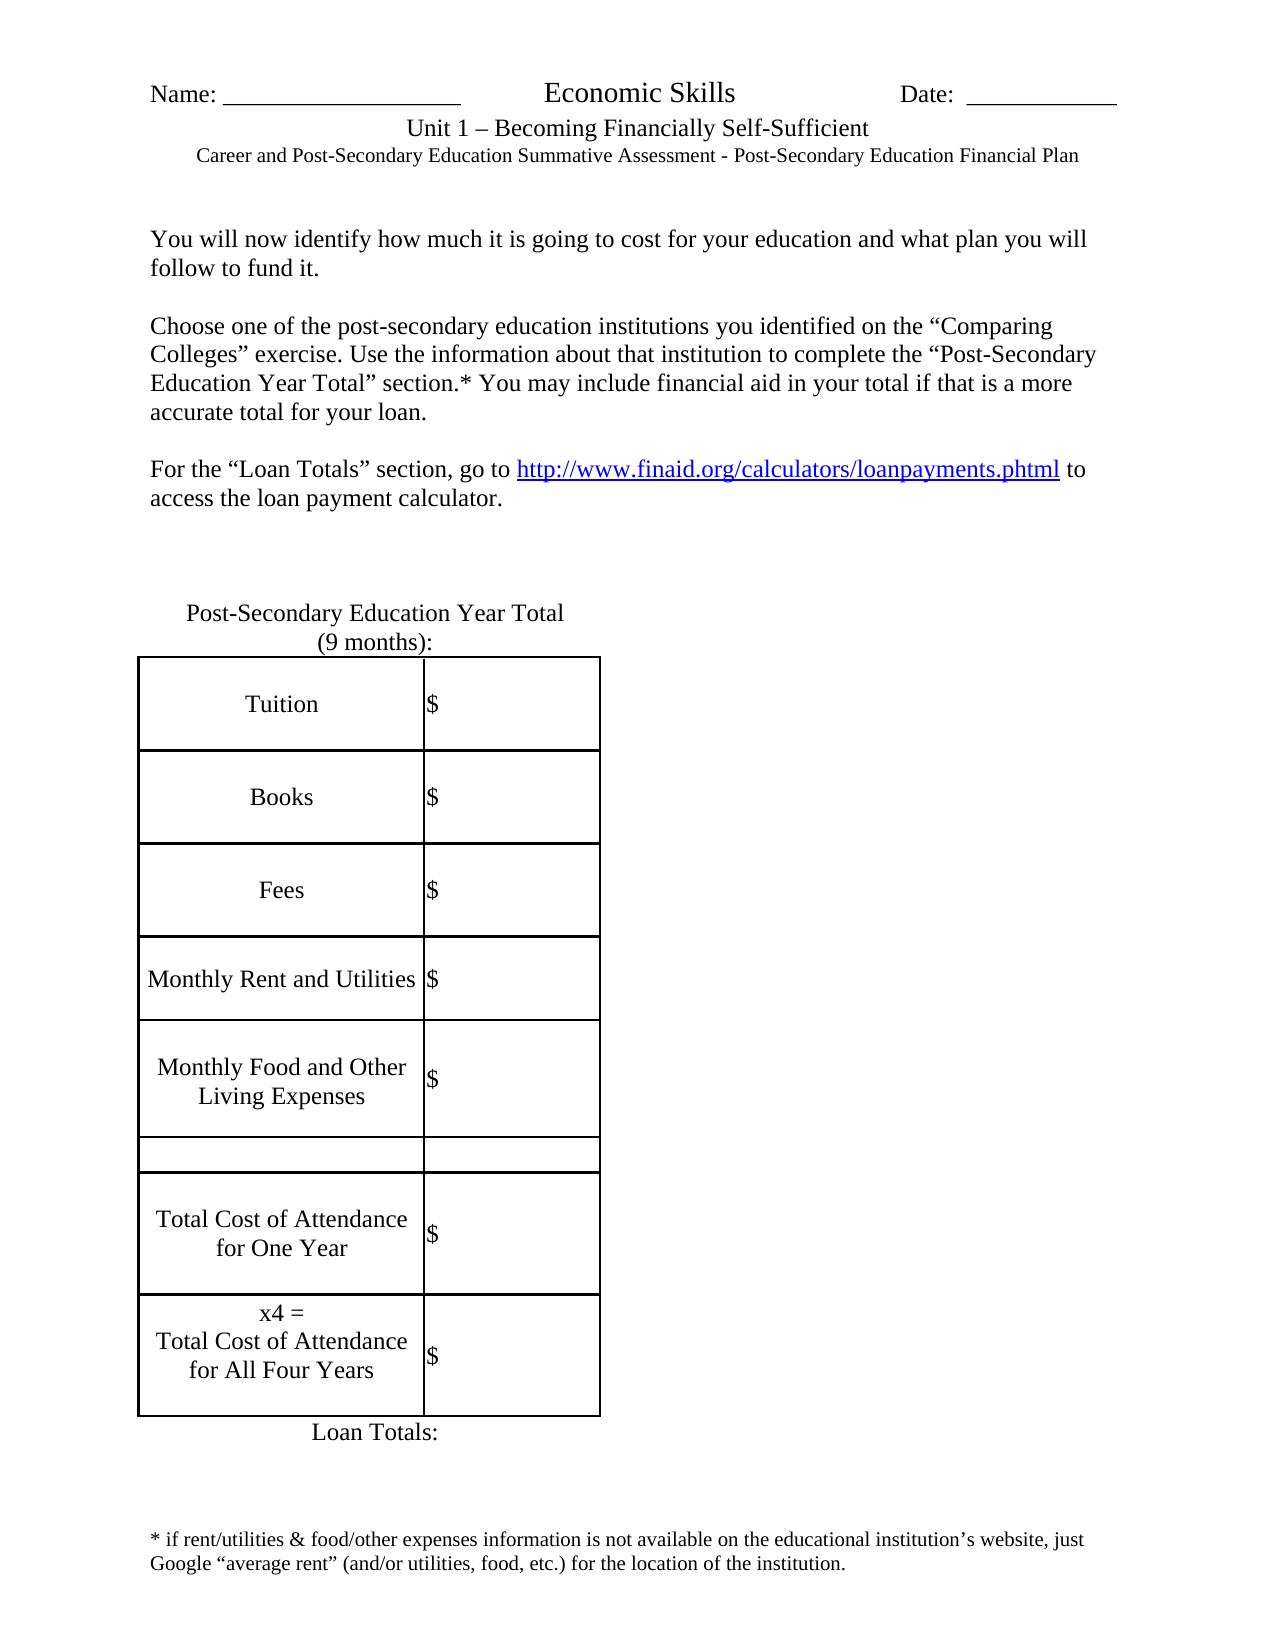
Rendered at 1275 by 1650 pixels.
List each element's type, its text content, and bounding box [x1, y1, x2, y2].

table_cell $ [425, 1021, 599, 1136]
table_cell $ [425, 752, 599, 842]
table_cell $ [425, 1174, 599, 1293]
table_cell Monthly Rent and Utilities [140, 938, 423, 1018]
table_header $ [425, 658, 599, 749]
text Choose one of the post-secondary education institutions you identified on the “Comparing Colleges” exercise. Use the information about that institution to complete the “Post-Secondary Education Year Total” section.* You may include financial aid in your total if that is a more accurate total for your loan. [150, 311, 1125, 426]
table_cell $ [425, 1296, 599, 1415]
text For the “Loan Totals” section, go to http://www.finaid.org/calculators/loanpayments.phtml to access the loan payment calculator. [150, 454, 1125, 512]
table_cell Monthly Food and Other Living Expenses [140, 1021, 423, 1136]
table_cell x4 = Total Cost of Attendance for All Four Years [140, 1296, 423, 1415]
text You will now identify how much it is going to cost for your education and what plan you will follow to fund it. [150, 224, 1125, 282]
table_header Tuition [140, 658, 424, 749]
text (9 months): [150, 627, 600, 656]
text Post-Secondary Education Year Total [150, 598, 600, 627]
table_cell [140, 1138, 423, 1171]
table_cell $ [425, 938, 599, 1018]
text Loan Totals: [150, 1417, 600, 1446]
table_cell Total Cost of Attendance for One Year [140, 1174, 423, 1293]
table_cell $ [425, 845, 599, 935]
table_cell Fees [140, 845, 423, 935]
table_cell Books [140, 752, 423, 842]
table_cell [425, 1138, 599, 1171]
